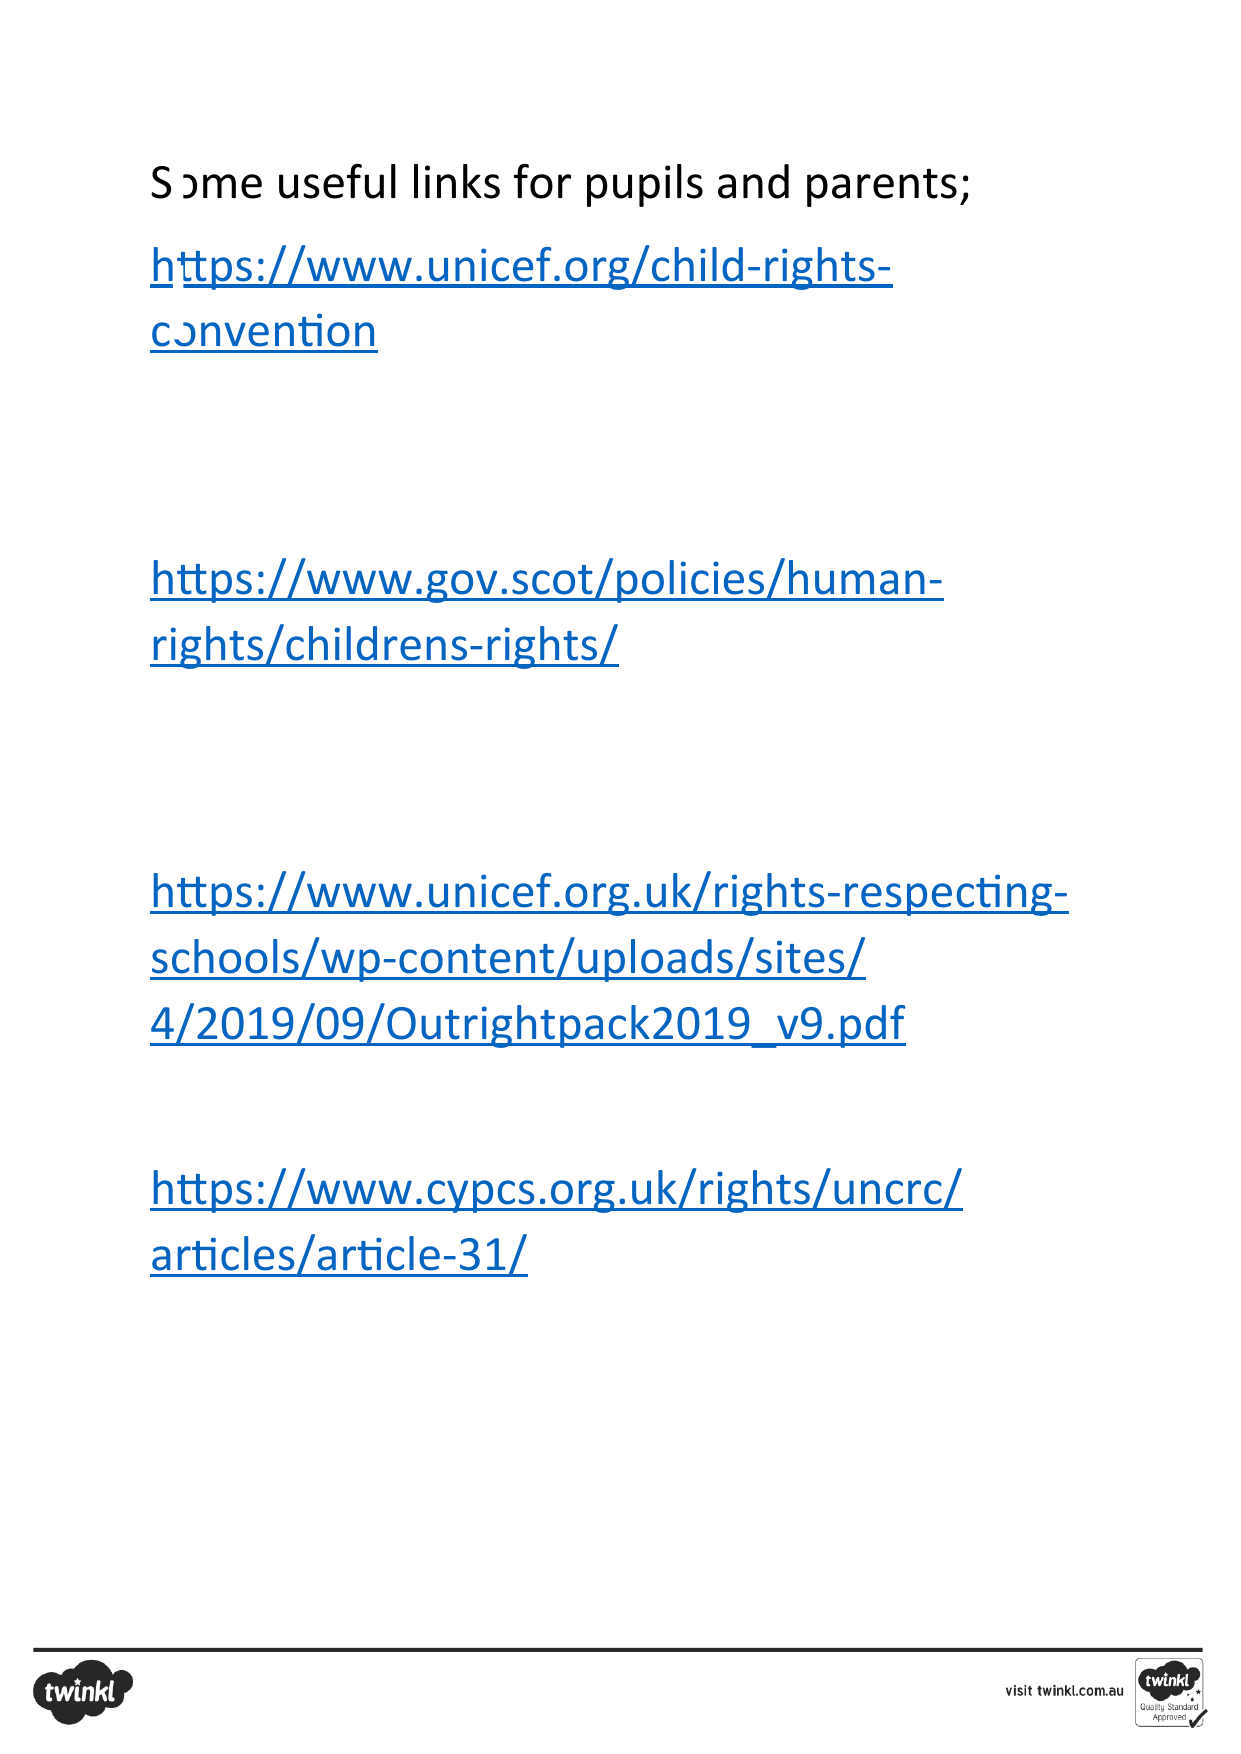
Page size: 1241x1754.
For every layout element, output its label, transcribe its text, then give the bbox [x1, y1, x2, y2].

text https://www.unicef.org.uk/rights-respecting-schools/wp-content/uploads/sites/4/2019/09/Outrightpack2019_v9.pdf [150, 859, 1090, 1052]
text https://www.gov.scot/policies/human-rights/childrens-rights/ [150, 546, 1090, 673]
text https://www.cypcs.org.uk/rights/uncrc/articles/article-31/ [150, 1156, 1090, 1283]
picture [32, 1646, 1209, 1728]
text https://www.unicef.org/child-rights-convention [150, 232, 1090, 359]
text Some useful links for pupils and parents; [150, 150, 1090, 211]
